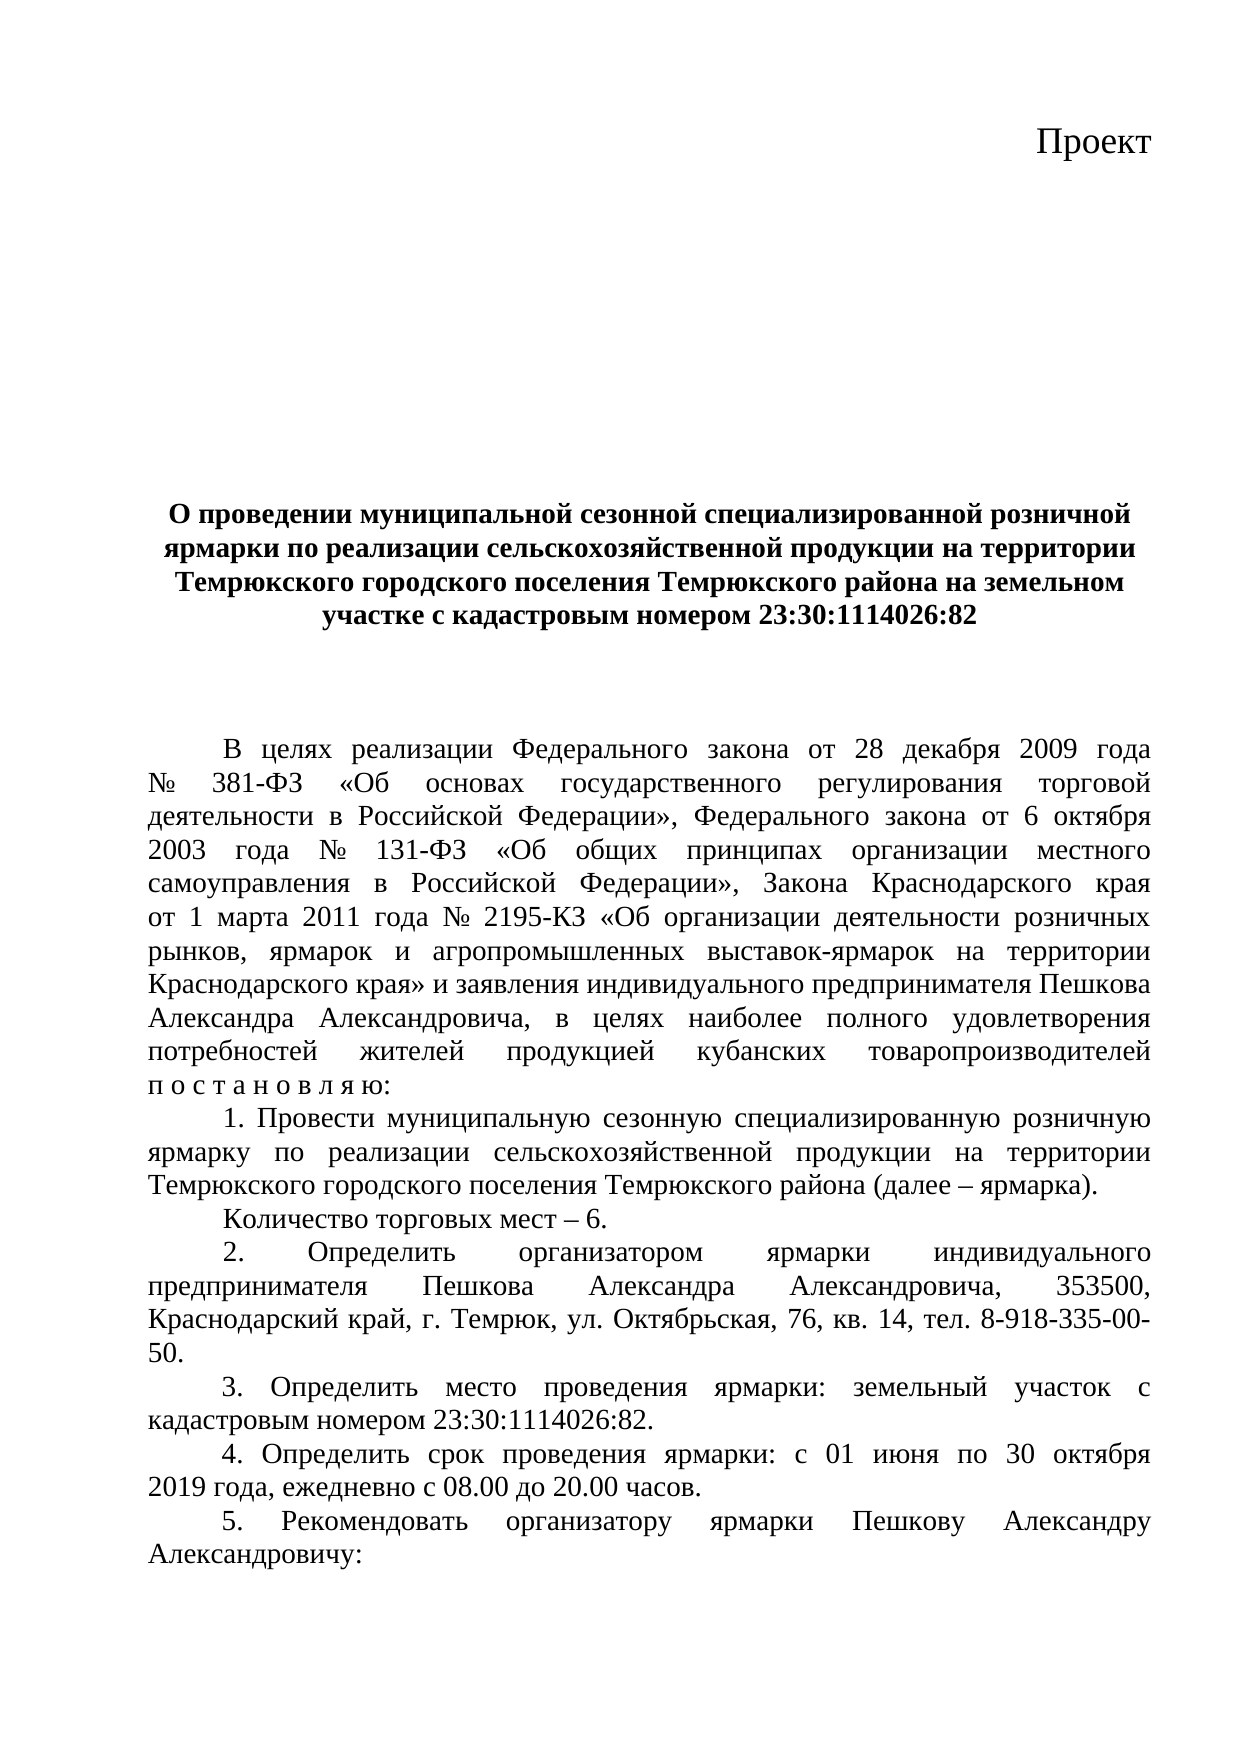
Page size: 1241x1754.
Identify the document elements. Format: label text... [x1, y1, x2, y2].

text 2. Определить организатором ярмарки индивидуального предпринимателя Пешкова Александра Александровича, 353500, Краснодарский край, г. Темрюк, ул. Октябрьская, 76, кв. 14, тел. 8-918-335-00-50. [148, 1234, 1152, 1369]
text Проект [148, 118, 1152, 161]
text 4. Определить срок проведения ярмарки: с 01 июня по 30 октября 2019 года, ежедневно с 08.00 до 20.00 часов. [148, 1436, 1152, 1503]
text 3. Определить место проведения ярмарки: земельный участок с кадастровым номером 23:30:1114026:82. [148, 1369, 1152, 1436]
text В целях реализации Федерального закона от 28 декабря 2009 года № 381-ФЗ «Об основах государственного регулирования торговой деятельности в Российской Федерации», Федерального закона от 6 октября 2003 года № 131-ФЗ «Об общих принципах организации местного самоуправления в Российской Федерации», Закона Краснодарского края от 1 марта 2011 года № 2195-КЗ «Об организации деятельности розничных рынков, ярмарок и агропромышленных выставок-ярмарок на территории Краснодарского края» и заявления индивидуального предпринимателя Пешкова Александра Александровича, в целях наиболее полного удовлетворения потребностей жителей продукцией кубанских товаропроизводителей п о с т а н о в л я ю: [148, 731, 1152, 1100]
text 1. Провести муниципальную сезонную специализированную розничную ярмарку по реализации сельскохозяйственной продукции на территории Темрюкского городского поселения Темрюкского района (далее – ярмарка). [148, 1100, 1152, 1201]
text 5. Рекомендовать организатору ярмарки Пешкову Александру Александровичу: [148, 1503, 1152, 1570]
text Количество торговых мест – 6. [148, 1201, 1152, 1234]
text О проведении муниципальной сезонной специализированной розничной ярмарки по реализации сельскохозяйственной продукции на территории Темрюкского городского поселения Темрюкского района на земельном участке с кадастровым номером 23:30:1114026:82 [148, 497, 1152, 631]
